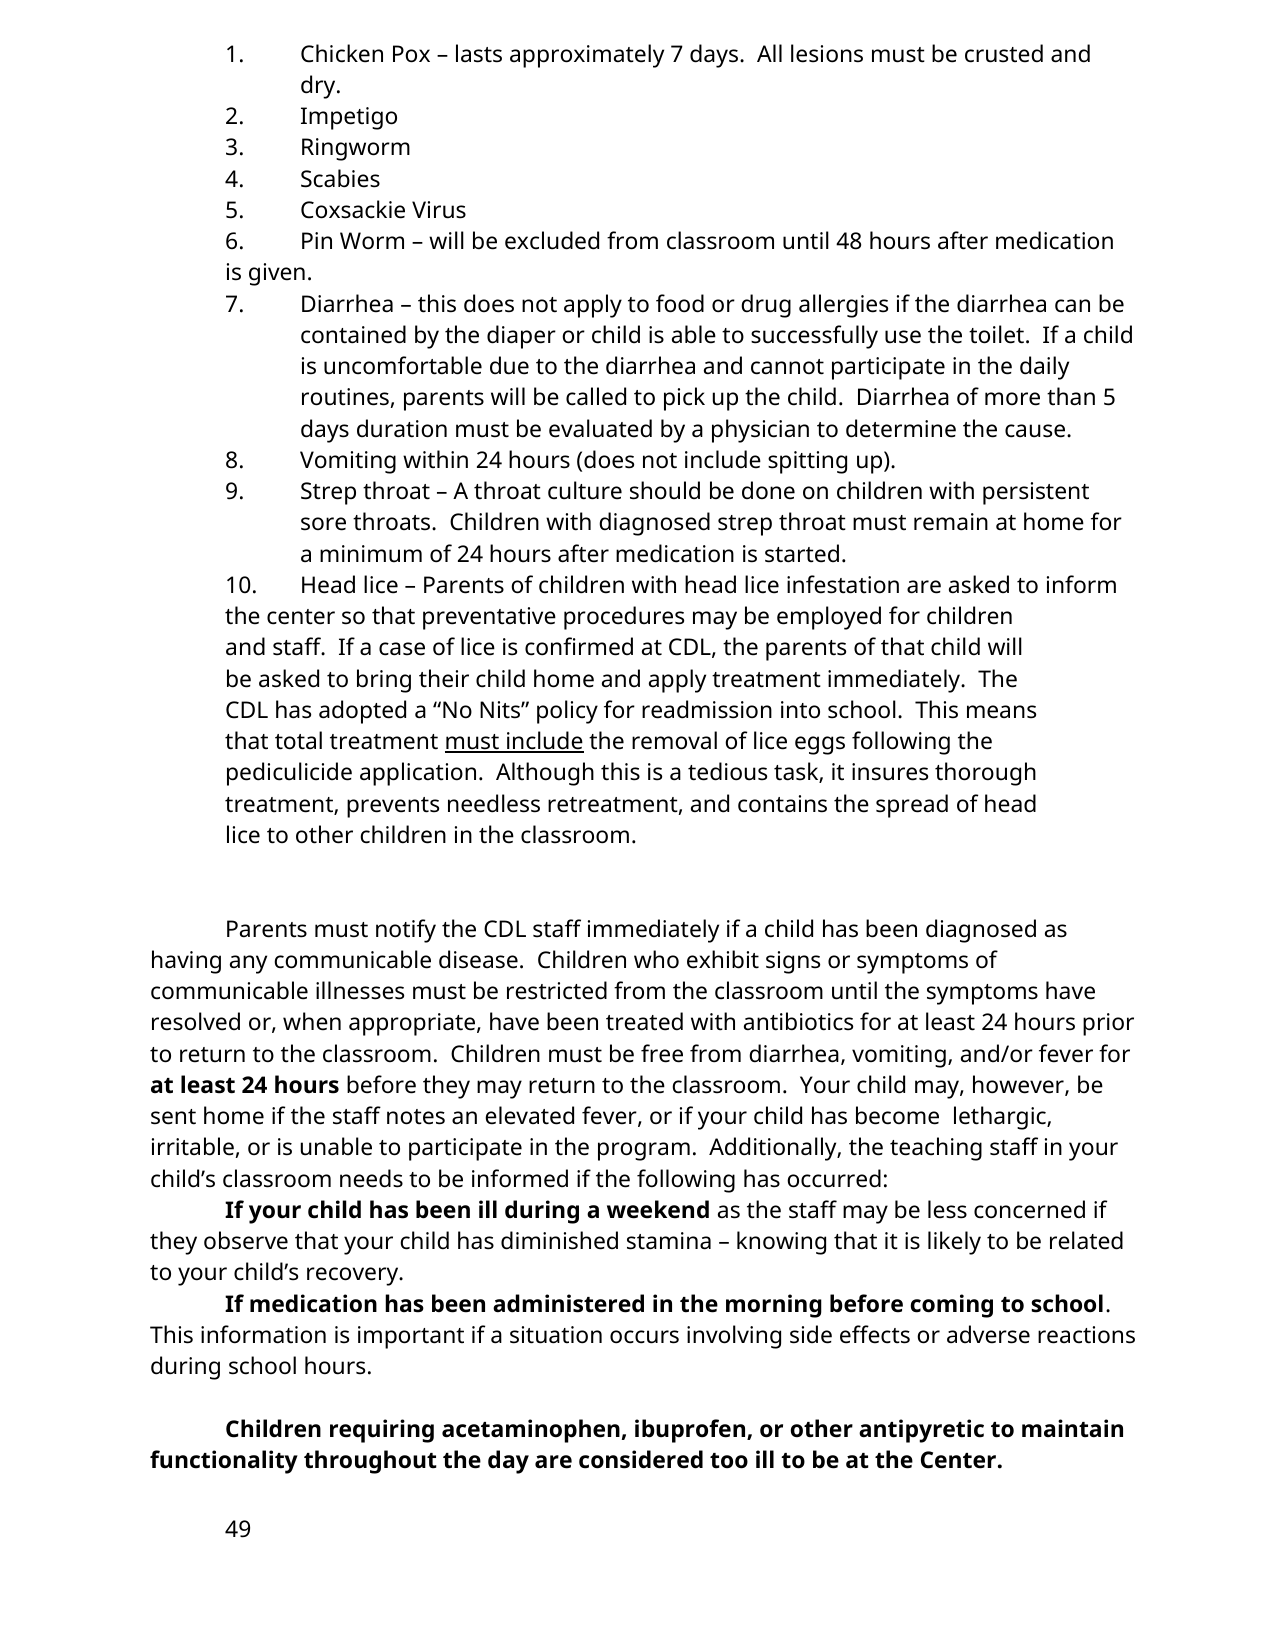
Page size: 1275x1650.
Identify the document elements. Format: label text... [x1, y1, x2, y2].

text 6. Pin Worm – will be excluded from classroom until 48 hours after medication is given. [150, 225, 1143, 287]
text Children requiring acetaminophen, ibuprofen, or other antipyretic to maintain functionality throughout the day are considered too ill to be at the Center. [150, 1412, 1143, 1475]
text If medication has been administered in the morning before coming to school. This information is important if a situation occurs involving side effects or adverse reactions during school hours. [150, 1287, 1143, 1381]
text If your child has been ill during a weekend as the staff may be less concerned if they observe that your child has diminished stamina – knowing that it is likely to be related to your child’s recovery. [150, 1194, 1143, 1287]
text 1. Chicken Pox – lasts approximately 7 days. All lesions must be crusted and dry. [150, 37, 1143, 100]
text 7. Diarrhea – this does not apply to food or drug allergies if the diarrhea can be contained by the diaper or child is able to successfully use the toilet. If a child is uncomfortable due to the diarrhea and cannot participate in the daily routines, parents will be called to pick up the child. Diarrhea of more than 5 days duration must be evaluated by a physician to determine the cause. [225, 287, 1143, 444]
text 4. Scabies [150, 162, 1143, 194]
text 3. Ringworm [150, 131, 1143, 162]
text 5. Coxsackie Virus [150, 194, 1143, 225]
text Parents must notify the CDL staff immediately if a child has been diagnosed as having any communicable disease. Children who exhibit signs or symptoms of communicable illnesses must be restricted from the classroom until the symptoms have resolved or, when appropriate, have been treated with antibiotics for at least 24 hours prior to return to the classroom. Children must be free from diarrhea, vomiting, and/or fever for at least 24 hours before they may return to the classroom. Your child may, however, be sent home if the staff notes an elevated fever, or if your child has become lethargic, irritable, or is unable to participate in the program. Additionally, the teaching staff in your child’s classroom needs to be informed if the following has occurred: [150, 912, 1143, 1194]
text 2. Impetigo [150, 100, 1143, 131]
text 9. Strep throat – A throat culture should be done on children with persistent sore throats. Children with diagnosed strep throat must remain at home for a minimum of 24 hours after medication is started. [150, 475, 1143, 569]
text 8. Vomiting within 24 hours (does not include spitting up). [150, 444, 1143, 475]
text 10. Head lice – Parents of children with head lice infestation are asked to inform the center so that preventative procedures may be employed for children and staff. If a case of lice is confirmed at CDL, the parents of that child will be asked to bring their child home and apply treatment immediately. The CDL has adopted a “No Nits” policy for readmission into school. This means that total treatment must include the removal of lice eggs following the pediculicide application. Although this is a tedious task, it insures thorough treatment, prevents needless retreatment, and contains the spread of head lice to other children in the classroom. [150, 569, 1143, 850]
